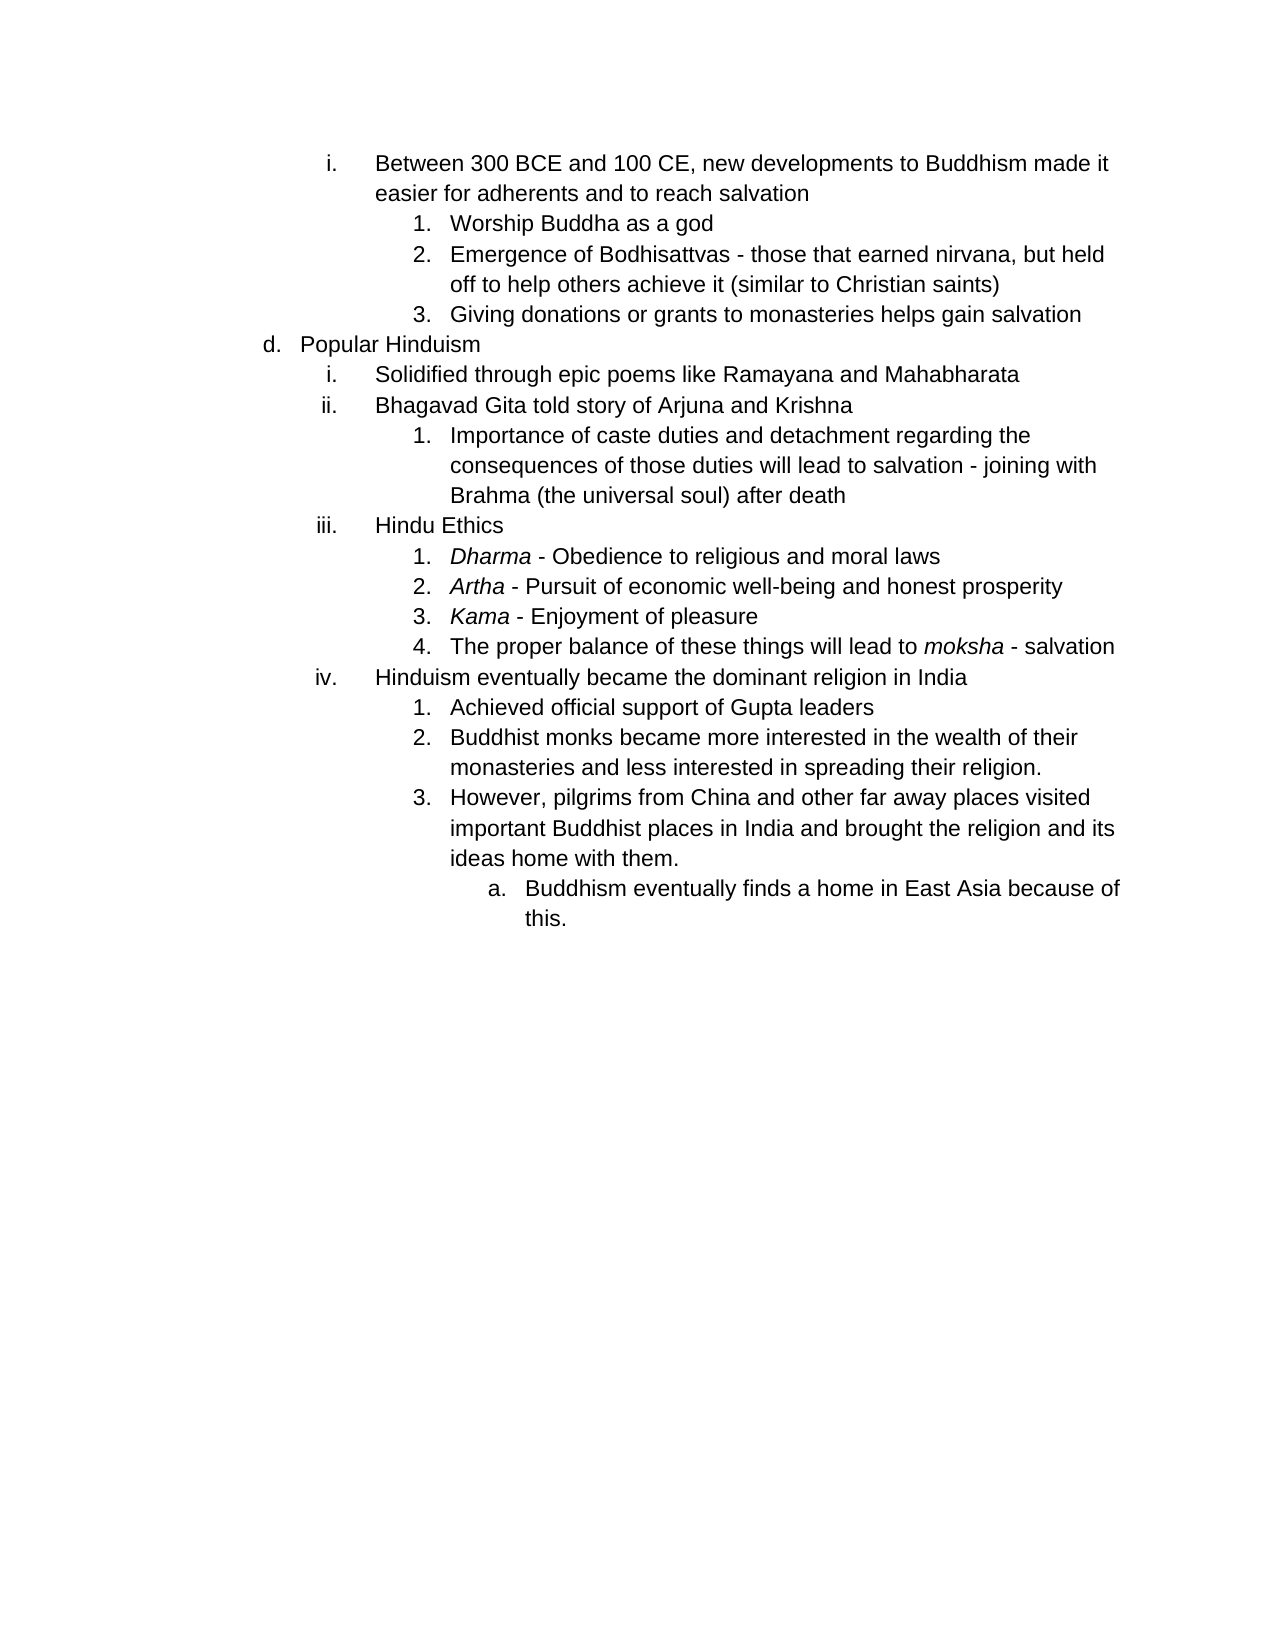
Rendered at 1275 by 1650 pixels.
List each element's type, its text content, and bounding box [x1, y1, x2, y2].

list Kama - Enjoyment of pleasure [413, 603, 1125, 629]
list Artha - Pursuit of economic well-being and honest prosperity [413, 573, 1125, 599]
list Bhagavad Gita told story of Arjuna and Krishna [338, 392, 1125, 418]
list Solidified through epic poems like Ramayana and Mahabharata [338, 361, 1125, 388]
list The proper balance of these things will lead to moksha - salvation [413, 633, 1125, 660]
list Achieved official support of Gupta leaders [413, 694, 1125, 720]
list Buddhist monks became more interested in the wealth of their monasteries and less interested in spreading their religion. [413, 724, 1125, 781]
list Dharma - Obedience to religious and moral laws [413, 543, 1125, 569]
list Emergence of Bodhisattvas - those that earned nirvana, but held off to help others achieve it (similar to Christian saints) [413, 241, 1125, 297]
list Importance of caste duties and detachment regarding the consequences of those duties will lead to salvation - joining with Brahma (the universal soul) after death [413, 422, 1125, 509]
list However, pilgrims from China and other far away places visited important Buddhist places in India and brought the religion and its ideas home with them. [413, 784, 1125, 871]
list Hindu Ethics [338, 512, 1125, 539]
list Popular Hinduism [263, 331, 1125, 358]
list Between 300 BCE and 100 CE, new developments to Buddhism made it easier for adherents and to reach salvation [338, 150, 1125, 207]
list Giving donations or grants to monasteries helps gain salvation [413, 301, 1125, 327]
list Buddhism eventually finds a home in East Asia because of this. [488, 875, 1125, 932]
list Hinduism eventually became the dominant religion in India [338, 663, 1125, 690]
list Worship Buddha as a god [413, 210, 1125, 237]
